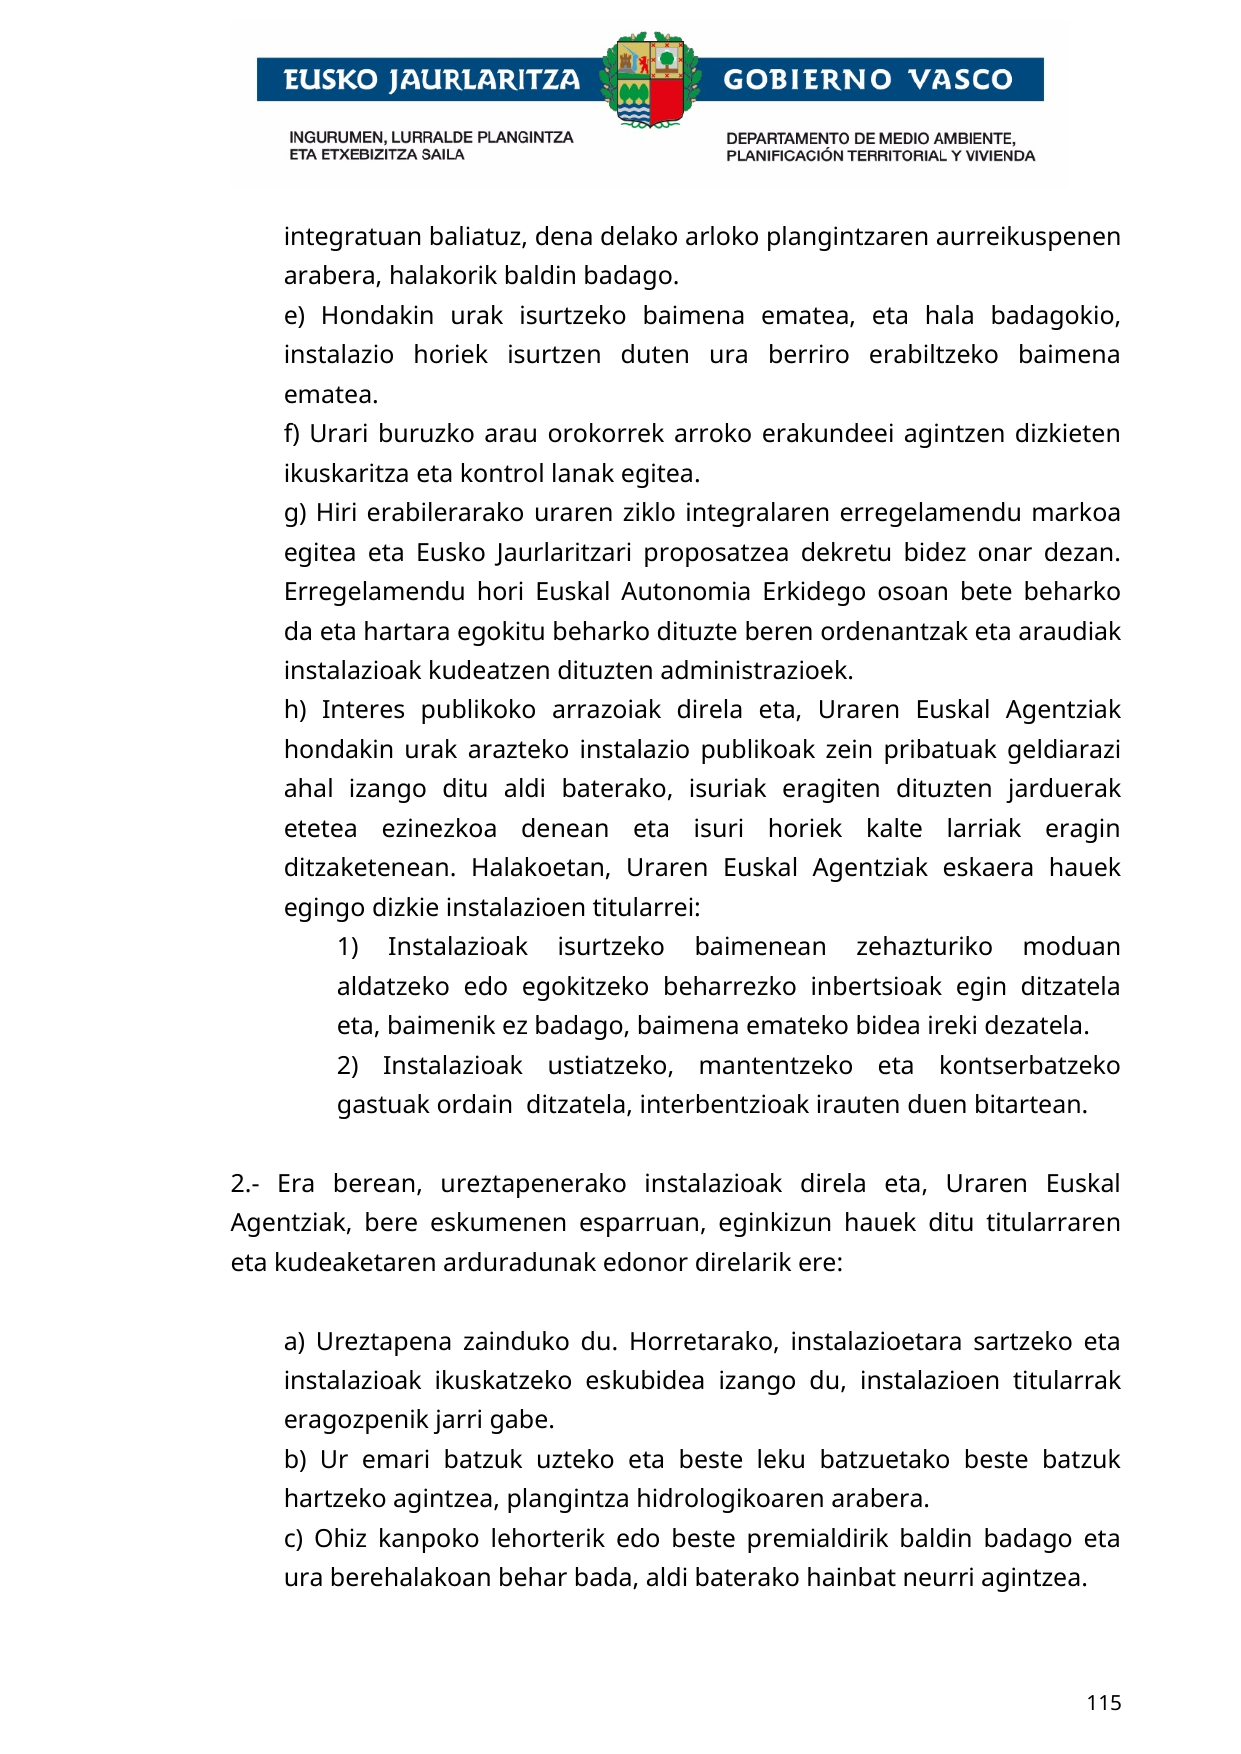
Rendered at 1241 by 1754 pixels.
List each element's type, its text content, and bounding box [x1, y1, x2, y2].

text a) Ureztapena zainduko du. Horretarako, instalazioetara sartzeko eta instalazioak ikuskatzeko eskubidea izango du, instalazioen titularrak eragozpenik jarri gabe. [283, 1323, 1122, 1436]
text c) Ohiz kanpoko lehorterik edo beste premialdirik baldin badago eta ura berehalakoan behar bada, aldi baterako hainbat neurri agintzea. [283, 1521, 1122, 1594]
text 2.- Era berean, ureztapenerako instalazioak direla eta, Uraren Euskal Agentziak, bere eskumenen esparruan, eginkizun hauek ditu titularraren eta kudeaketaren arduradunak edonor direlarik ere: [230, 1166, 1122, 1279]
picture [230, 20, 1069, 189]
text b) Ur emari batzuk uzteko eta beste leku batzuetako beste batzuk hartzeko agintzea, plangintza hidrologikoaren arabera. [283, 1442, 1122, 1515]
text g) Hiri erabilerarako uraren ziklo integralaren erregelamendu markoa egitea eta Eusko Jaurlaritzari proposatzea dekretu bidez onar dezan. Erregelamendu hori Euskal Autonomia Erkidego osoan bete beharko da eta hartara egokitu beharko dituzte beren ordenantzak eta araudiak instalazioak kudeatzen dituzten administrazioek. [283, 495, 1122, 687]
text f) Urari buruzko arau orokorrek arroko erakundeei agintzen dizkieten ikuskaritza eta kontrol lanak egitea. [283, 416, 1122, 489]
text h) Interes publikoko arrazoiak direla eta, Uraren Euskal Agentziak hondakin urak arazteko instalazio publikoak zein pribatuak geldiarazi ahal izango ditu aldi baterako, isuriak eragiten dituzten jarduerak etetea ezinezkoa denean eta isuri horiek kalte larriak eragin ditzaketenean. Halakoetan, Uraren Euskal Agentziak eskaera hauek egingo dizkie instalazioen titularrei: [283, 692, 1122, 924]
text 1) Instalazioak isurtzeko baimenean zehazturiko moduan aldatzeko edo egokitzeko beharrezko inbertsioak egin ditzatela eta, baimenik ez badago, baimena emateko bidea ireki dezatela. [337, 929, 1122, 1042]
text e) Hondakin urak isurtzeko baimena ematea, eta hala badagokio, instalazio horiek isurtzen duten ura berriro erabiltzeko baimena ematea. [283, 297, 1122, 410]
text 2) Instalazioak ustiatzeko, mantentzeko eta kontserbatzeko gastuak ordain ditzatela, interbentzioak irauten duen bitartean. [337, 1047, 1122, 1121]
